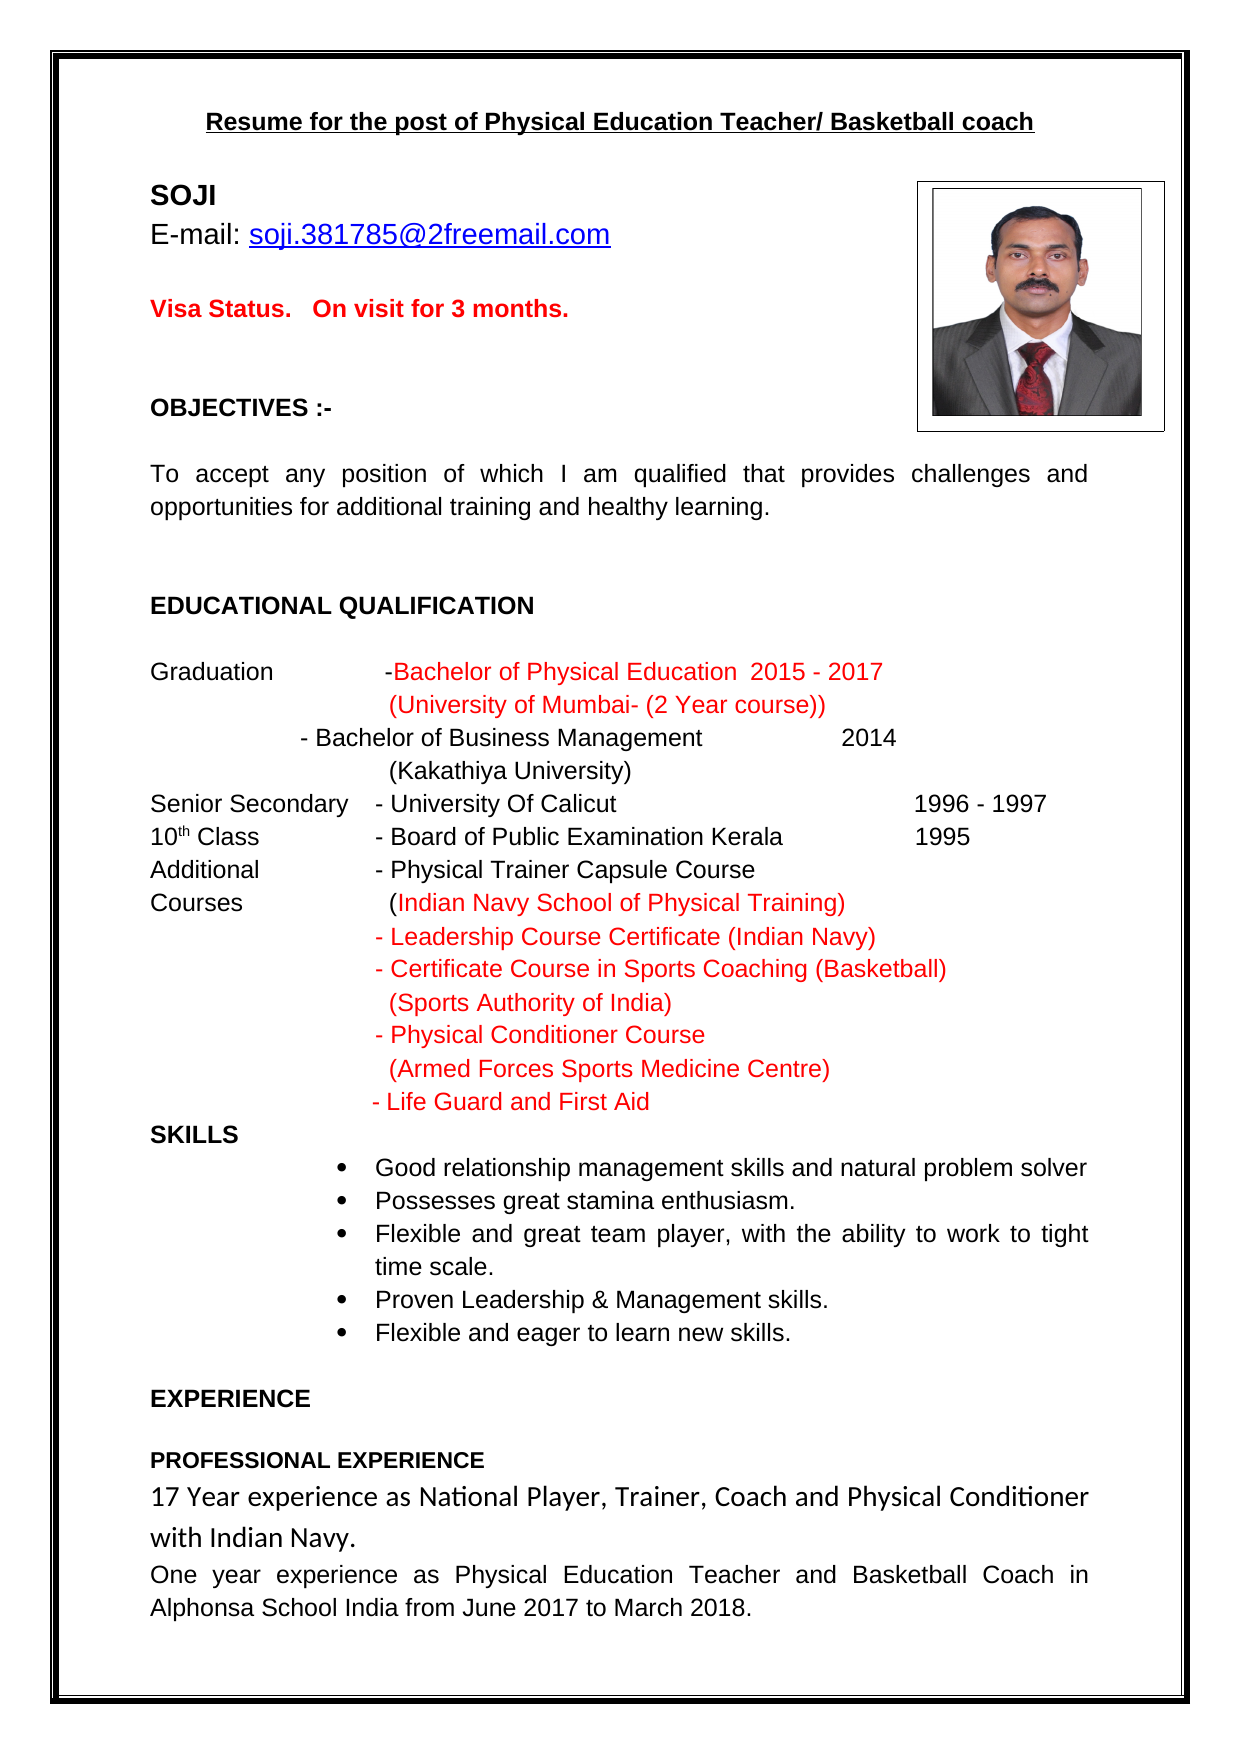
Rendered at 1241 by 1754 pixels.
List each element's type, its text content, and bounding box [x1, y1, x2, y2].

text PROFESSIONAL EXPERIENCE [150, 1447, 1090, 1474]
list Possesses great stamina enthusiasm. [337, 1186, 1090, 1214]
text (Sports Authority of India) [375, 987, 1090, 1016]
text OBJECTIVES :- [150, 393, 917, 422]
text 17 Year experience as National Player, Trainer, Coach and Physical Conditioner with Indian Navy. [150, 1478, 1090, 1554]
text - Physical Conditioner Course [375, 1021, 1090, 1049]
list Flexible and great team player, with the ability to work to tight time scale. [337, 1219, 1090, 1281]
text E-mail: soji.381785@2freemail.com [150, 217, 917, 251]
text Additional - Physical Trainer Capsule Course [150, 855, 1090, 884]
text Courses (Indian Navy School of Physical Training) [150, 888, 1090, 917]
text EDUCATIONAL QUALIFICATION [150, 591, 1090, 620]
text One year experience as Physical Education Teacher and Basketball Coach in Alphonsa School India from June 2017 to March 2018. [150, 1559, 1090, 1621]
text (Armed Forces Sports Medicine Centre) [375, 1053, 1090, 1082]
text - Certificate Course in Sports Coaching (Basketball) [375, 954, 1090, 983]
text Senior Secondary - University Of Calicut 1996 - 1997 [150, 789, 1090, 818]
text EXPERIENCE [150, 1384, 1090, 1413]
picture [932, 188, 1142, 416]
text To accept any position of which I am qualified that provides challenges and opportunities for additional training and healthy learning. [150, 459, 1090, 521]
text Visa Status. On visit for 3 months. [150, 294, 917, 323]
text 10th Class - Board of Public Examination Kerala 1995 [150, 822, 1090, 851]
list Flexible and eager to learn new skills. [337, 1318, 1090, 1347]
list Good relationship management skills and natural problem solver [337, 1153, 1090, 1181]
text Graduation -Bachelor of Physical Education 2015 - 2017 [150, 657, 1090, 686]
text SKILLS [150, 1119, 1090, 1148]
text SOJI [150, 178, 1090, 212]
text (Kakathiya University) [150, 756, 1090, 785]
list Life Guard and First Aid [372, 1087, 1090, 1115]
text Resume for the post of Physical Education Teacher/ Basketball coach [150, 107, 1090, 136]
text (University of Mumbai- (2 Year course)) [300, 690, 1090, 719]
text - Leadership Course Certificate (Indian Navy) [327, 921, 1090, 950]
list Proven Leadership & Management skills. [337, 1285, 1090, 1314]
text - Bachelor of Business Management 2014 [150, 723, 1090, 752]
